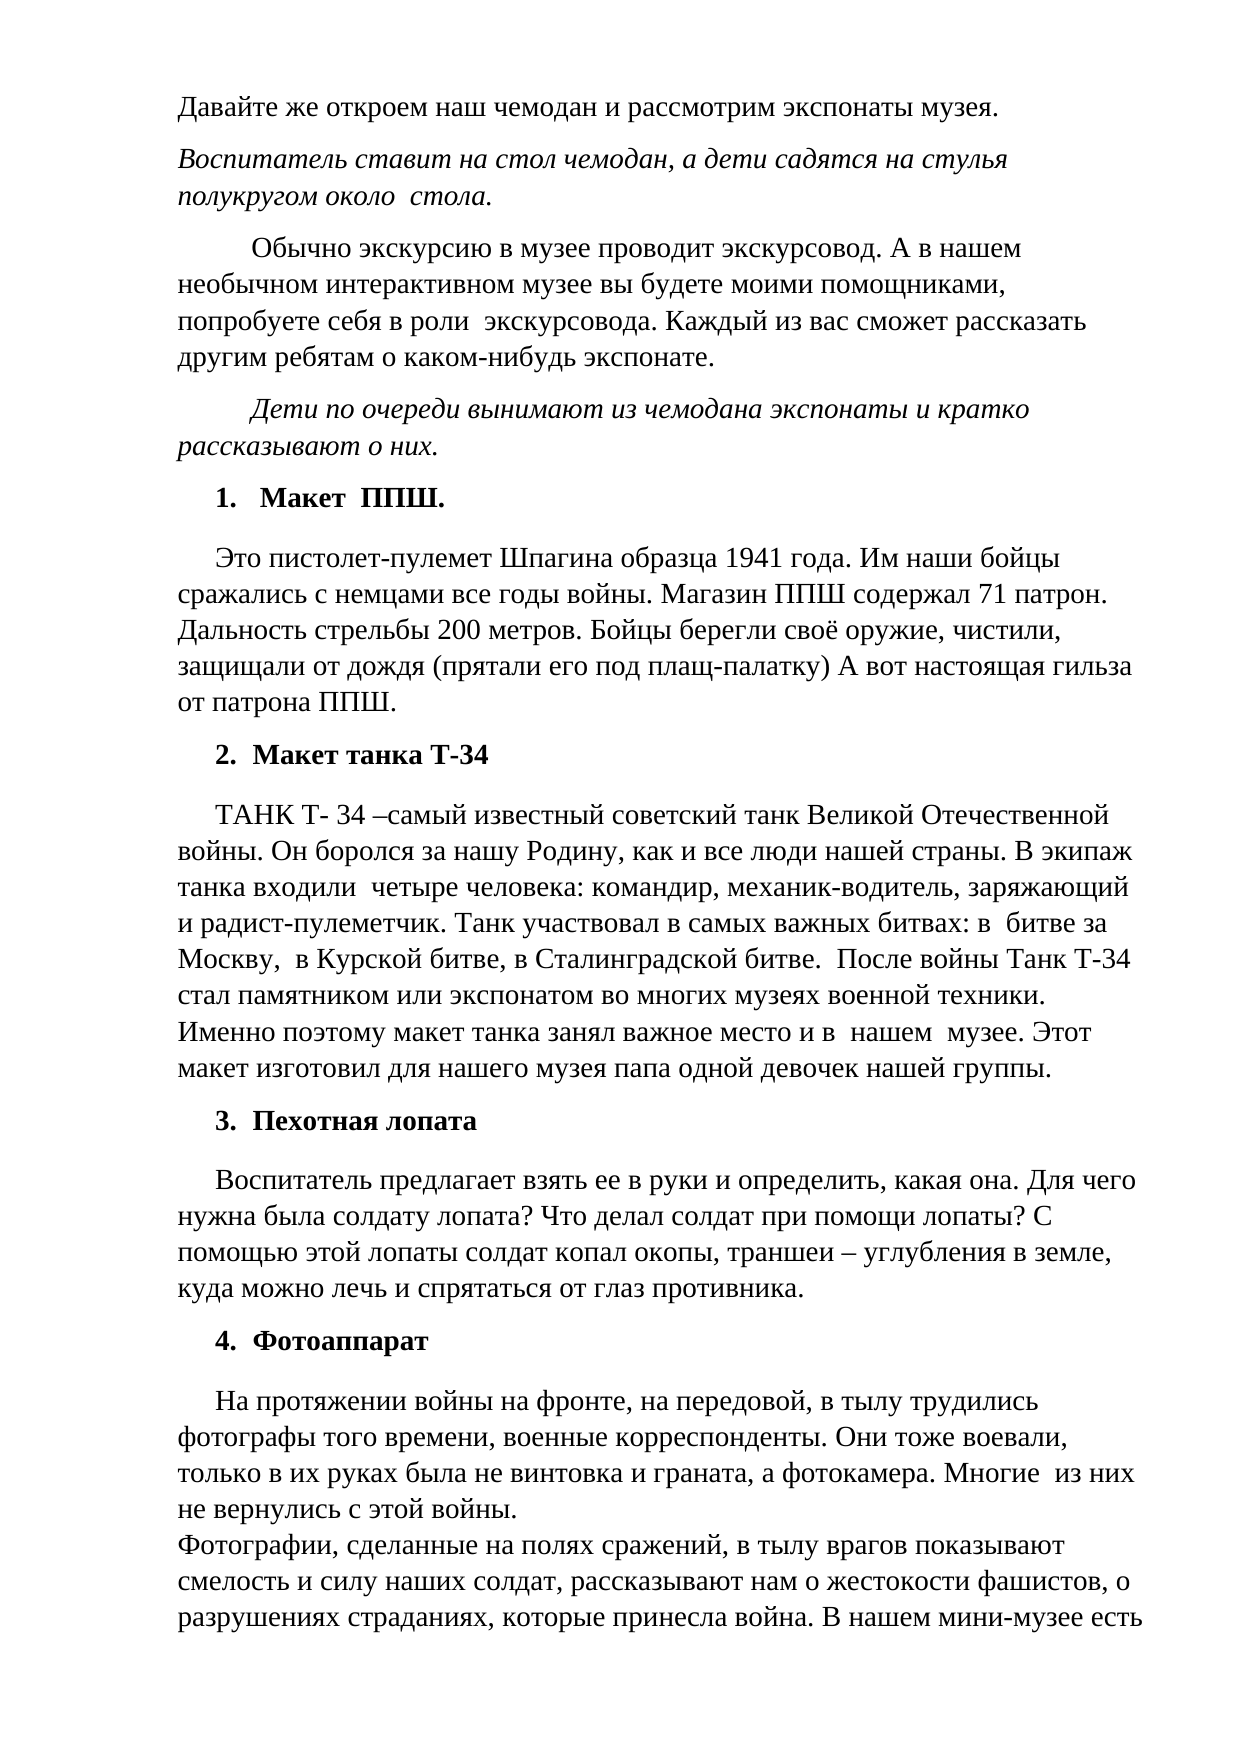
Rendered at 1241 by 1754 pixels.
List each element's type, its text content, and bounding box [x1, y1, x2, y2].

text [177, 1383, 1152, 1633]
list Фотоаппарат [215, 1323, 1152, 1357]
text Воспитатель ставит на стол чемодан, а дети садятся на стулья полукругом около стола. [177, 141, 1152, 211]
text Это пистолет-пулемет Шпагина образца 1941 года. Им наши бойцы сражались с немцами все годы войны. Магазин ППШ содержал 71 патрон. Дальность стрельбы 200 метров. Бойцы берегли своё оружие, чистили, защищали от дождя (прятали его под плащ-палатку) А вот настоящая гильза от патрона ППШ. [177, 540, 1152, 718]
text Обычно экскурсию в музее проводит экскурсовод. А в нашем необычном интерактивном музее вы будете моими помощниками, попробуете себя в роли экскурсовода. Каждый из вас сможет рассказать другим ребятам о каком-нибудь экспонате. [177, 230, 1152, 372]
list Макет танка Т-34 [215, 737, 1152, 771]
text Дети по очереди вынимают из чемодана экспонаты и кратко рассказывают о них. [177, 392, 1152, 461]
list Пехотная лопата [215, 1103, 1152, 1136]
text Воспитатель предлагает взять ее в руки и определить, какая она. Для чего нужна была солдату лопата? Что делал солдат при помощи лопаты? С помощью этой лопаты солдат копал окопы, траншеи – углубления в земле, куда можно лечь и спрятаться от глаз противника. [177, 1162, 1152, 1304]
list Макет ППШ. [215, 481, 1152, 514]
text Давайте же откроем наш чемодан и рассмотрим экспонаты музея. [177, 89, 1152, 122]
text ТАНК Т- 34 –самый известный советский танк Великой Отечественной войны. Он боролся за нашу Родину, как и все люди нашей страны. В экипаж танка входили четыре человека: командир, механик-водитель, заряжающий и радист-пулеметчик. Танк участвовал в самых важных битвах: в битве за Москву, в Курской битве, в Сталинградской битве. После войны Танк Т-34 стал памятником или экспонатом во многих музеях военной техники. Именно поэтому макет танка занял важное место и в нашем музее. Этот макет изготовил для нашего музея папа одной девочек нашей группы. [177, 797, 1152, 1083]
